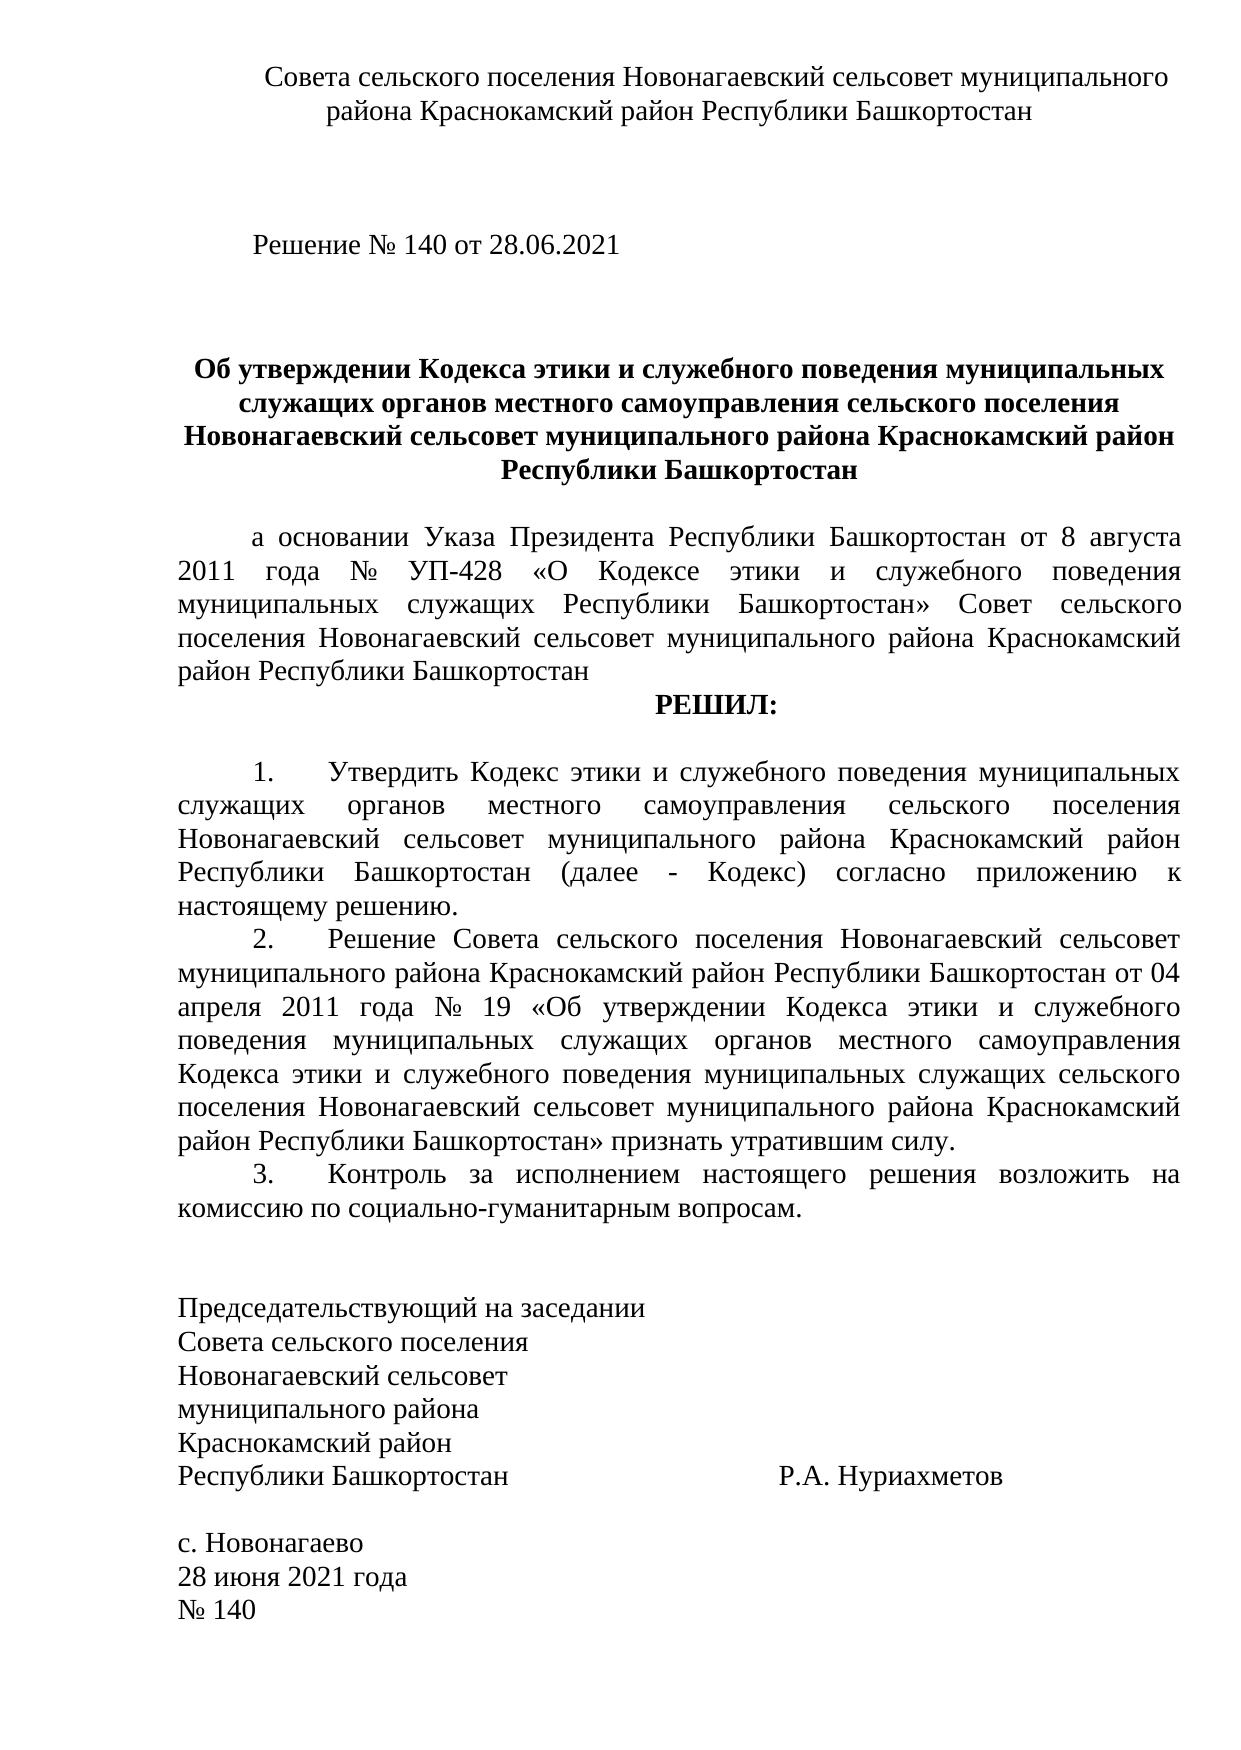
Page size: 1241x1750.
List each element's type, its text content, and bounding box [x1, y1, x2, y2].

text Краснокамский район [177, 1425, 1181, 1458]
text с. Новонагаево [177, 1525, 1181, 1559]
text муниципального района [177, 1391, 1181, 1425]
text Совета сельского поселения [177, 1324, 1181, 1358]
text Республики Башкортостан Р.А. Нуриахметов [177, 1458, 1181, 1492]
text 28 июня 2021 года [177, 1559, 1181, 1592]
subtitle а основании Указа Президента Республики Башкортостан от 8 августа 2011 года № УП-428 «О Кодексе этики и служебного поведения муниципальных служащих Республики Башкортостан» Совет сельского поселения Новонагаевский сельсовет муниципального района Краснокамский район Республики Башкортостан [177, 519, 1182, 687]
text № 140 [177, 1592, 1181, 1626]
subtitle РЕШИЛ: [177, 687, 1182, 720]
list Решение Совета сельского поселения Новонагаевский сельсовет муниципального района Краснокамский район Республики Башкортостан от 04 апреля 2011 года № 19 «Об утверждении Кодекса этики и служебного поведения муниципальных служащих органов местного самоуправления Кодекса этики и служебного поведения муниципальных служащих сельского поселения Новонагаевский сельсовет муниципального района Краснокамский район Республики Башкортостан» признать утратившим силу. [177, 922, 1181, 1156]
list Утвердить Кодекс этики и служебного поведения муниципальных служащих органов местного самоуправления сельского поселения Новонагаевский сельсовет муниципального района Краснокамский район Республики Башкортостан (далее - Кодекс) согласно приложению к настоящему решению. [177, 754, 1181, 922]
text Новонагаевский сельсовет [177, 1358, 1181, 1391]
text Председательствующий на заседании [177, 1291, 1181, 1324]
text Совета сельского поселения Новонагаевский сельсовет муниципального района Краснокамский район Республики Башкортостан [177, 59, 1181, 126]
subtitle Об утверждении Кодекса этики и служебного поведения муниципальных служащих органов местного самоуправления сельского поселения Новонагаевский сельсовет муниципального района Краснокамский район Республики Башкортостан [177, 351, 1181, 486]
text Решение № 140 от 28.06.2021 [177, 227, 1181, 260]
list Контроль за исполнением настоящего решения возложить на комиссию по социально-гуманитарным вопросам. [177, 1156, 1181, 1223]
